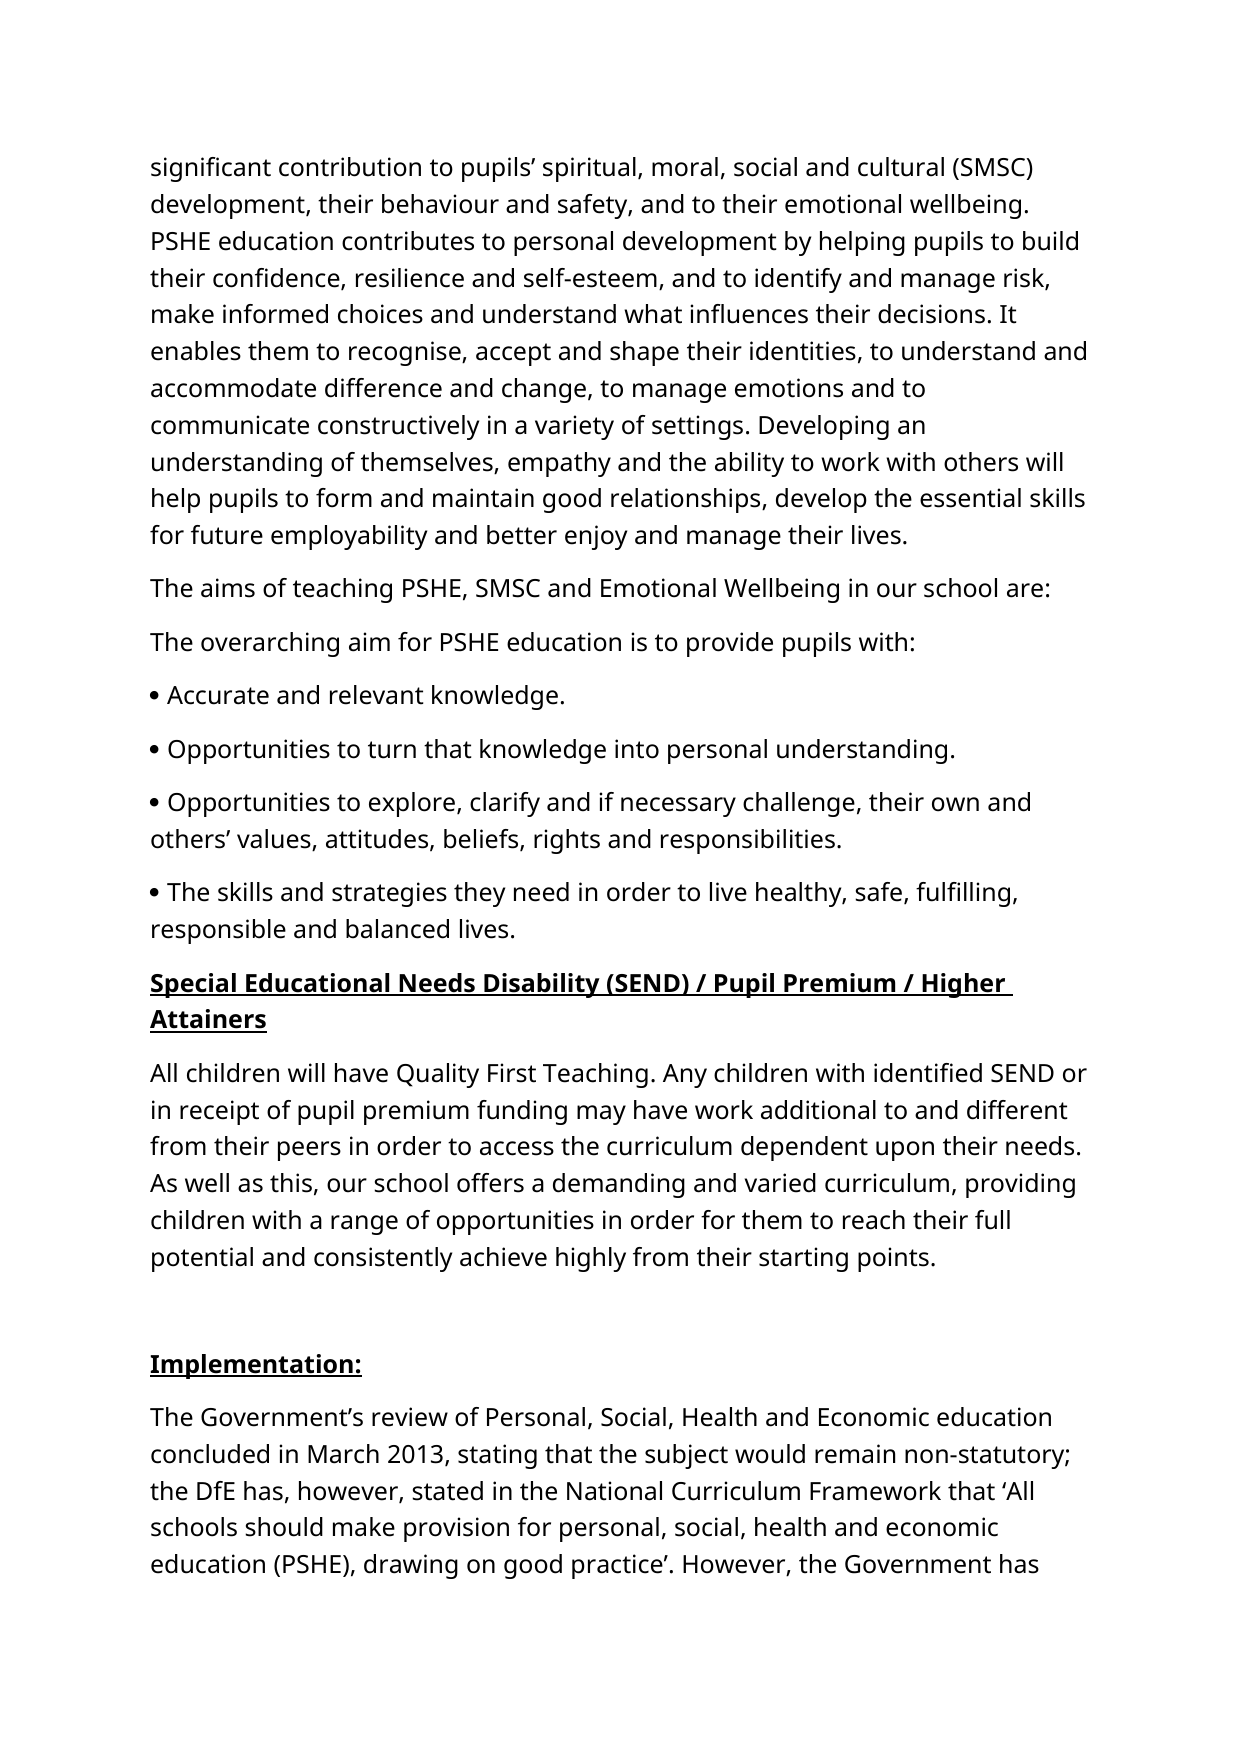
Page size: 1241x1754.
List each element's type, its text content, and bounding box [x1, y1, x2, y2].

text All children will have Quality First Teaching. Any children with identified SEND or in receipt of pupil premium funding may have work additional to and different from their peers in order to access the curriculum dependent upon their needs. As well as this, our school offers a demanding and varied curriculum, providing children with a range of opportunities in order for them to reach their full potential and consistently achieve highly from their starting points. [150, 1056, 1090, 1273]
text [150, 150, 1090, 552]
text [150, 1400, 1090, 1581]
text The aims of teaching PSHE, SMSC and Emotional Wellbeing in our school are: [150, 571, 1090, 605]
text Accurate and relevant knowledge. [150, 678, 1090, 712]
text Implementation: [150, 1346, 1090, 1380]
text The skills and strategies they need in order to live healthy, safe, fulfilling, responsible and balanced lives. [150, 875, 1090, 946]
text Opportunities to explore, clarify and if necessary challenge, their own and others’ values, attitudes, beliefs, rights and responsibilities. [150, 785, 1090, 856]
text The overarching aim for PSHE education is to provide pupils with: [150, 624, 1090, 659]
text Opportunities to turn that knowledge into personal understanding. [150, 731, 1090, 766]
text Special Educational Needs Disability (SEND) / Pupil Premium / Higher Attainers [150, 965, 1090, 1036]
